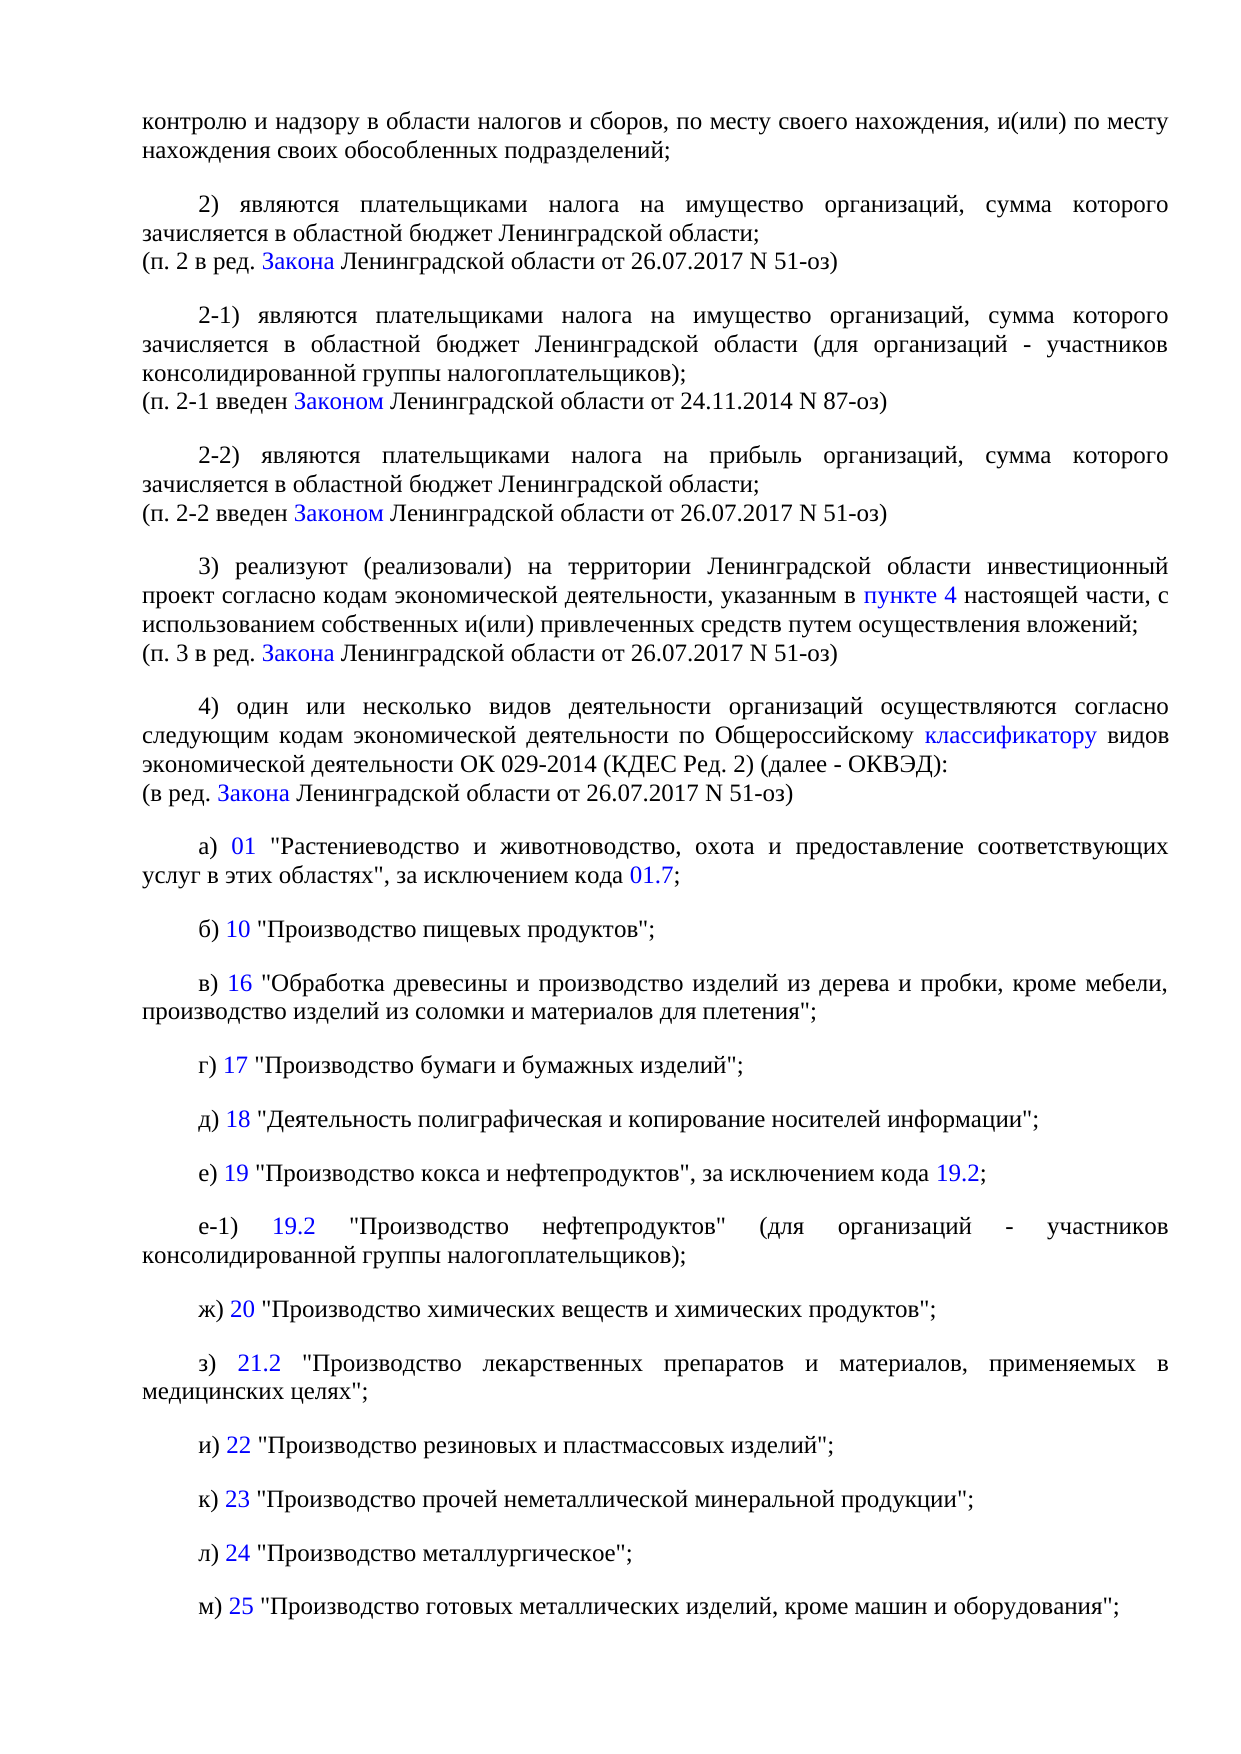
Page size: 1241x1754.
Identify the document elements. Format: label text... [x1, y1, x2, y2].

text г) 17 "Производство бумаги и бумажных изделий"; [142, 1050, 1169, 1079]
text (п. 2 в ред. Закона Ленинградской области от 26.07.2017 N 51-оз) [142, 246, 1169, 275]
text (п. 2-1 введен Законом Ленинградской области от 24.11.2014 N 87-оз) [142, 386, 1169, 415]
text а) 01 "Растениеводство и животноводство, охота и предоставление соответствующих услуг в этих областях", за исключением кода 01.7; [142, 831, 1169, 889]
text м) 25 "Производство готовых металлических изделий, кроме машин и оборудования"; [142, 1591, 1169, 1620]
text (п. 2-2 введен Законом Ленинградской области от 26.07.2017 N 51-оз) [142, 498, 1169, 526]
text б) 10 "Производство пищевых продуктов"; [142, 914, 1169, 943]
text л) 24 "Производство металлургическое"; [142, 1538, 1169, 1566]
text 3) реализуют (реализовали) на территории Ленинградской области инвестиционный проект согласно кодам экономической деятельности, указанным в пункте 4 настоящей части, с использованием собственных и(или) привлеченных средств путем осуществления вложений; [142, 551, 1169, 638]
text е) 19 "Производство кокса и нефтепродуктов", за исключением кода 19.2; [142, 1158, 1169, 1186]
text и) 22 "Производство резиновых и пластмассовых изделий"; [142, 1430, 1169, 1459]
text ж) 20 "Производство химических веществ и химических продуктов"; [142, 1294, 1169, 1323]
text з) 21.2 "Производство лекарственных препаратов и материалов, применяемых в медицинских целях"; [142, 1348, 1169, 1405]
text 2) являются плательщиками налога на имущество организаций, сумма которого зачисляется в областной бюджет Ленинградской области; [142, 189, 1169, 246]
text д) 18 "Деятельность полиграфическая и копирование носителей информации"; [142, 1104, 1169, 1133]
text к) 23 "Производство прочей неметаллической минеральной продукции"; [142, 1484, 1169, 1513]
text (в ред. Закона Ленинградской области от 26.07.2017 N 51-оз) [142, 778, 1169, 806]
text 2-1) являются плательщиками налога на имущество организаций, сумма которого зачисляется в областной бюджет Ленинградской области (для организаций - участников консолидированной группы налогоплательщиков); [142, 300, 1169, 386]
text е-1) 19.2 "Производство нефтепродуктов" (для организаций - участников консолидированной группы налогоплательщиков); [142, 1211, 1169, 1269]
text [142, 106, 1169, 164]
text 4) один или несколько видов деятельности организаций осуществляются согласно следующим кодам экономической деятельности по Общероссийскому классификатору видов экономической деятельности ОК 029-2014 (КДЕС Ред. 2) (далее - ОКВЭД): [142, 691, 1169, 778]
text в) 16 "Обработка древесины и производство изделий из дерева и пробки, кроме мебели, производство изделий из соломки и материалов для плетения"; [142, 968, 1169, 1025]
text (п. 3 в ред. Закона Ленинградской области от 26.07.2017 N 51-оз) [142, 638, 1169, 666]
text 2-2) являются плательщиками налога на прибыль организаций, сумма которого зачисляется в областной бюджет Ленинградской области; [142, 440, 1169, 498]
